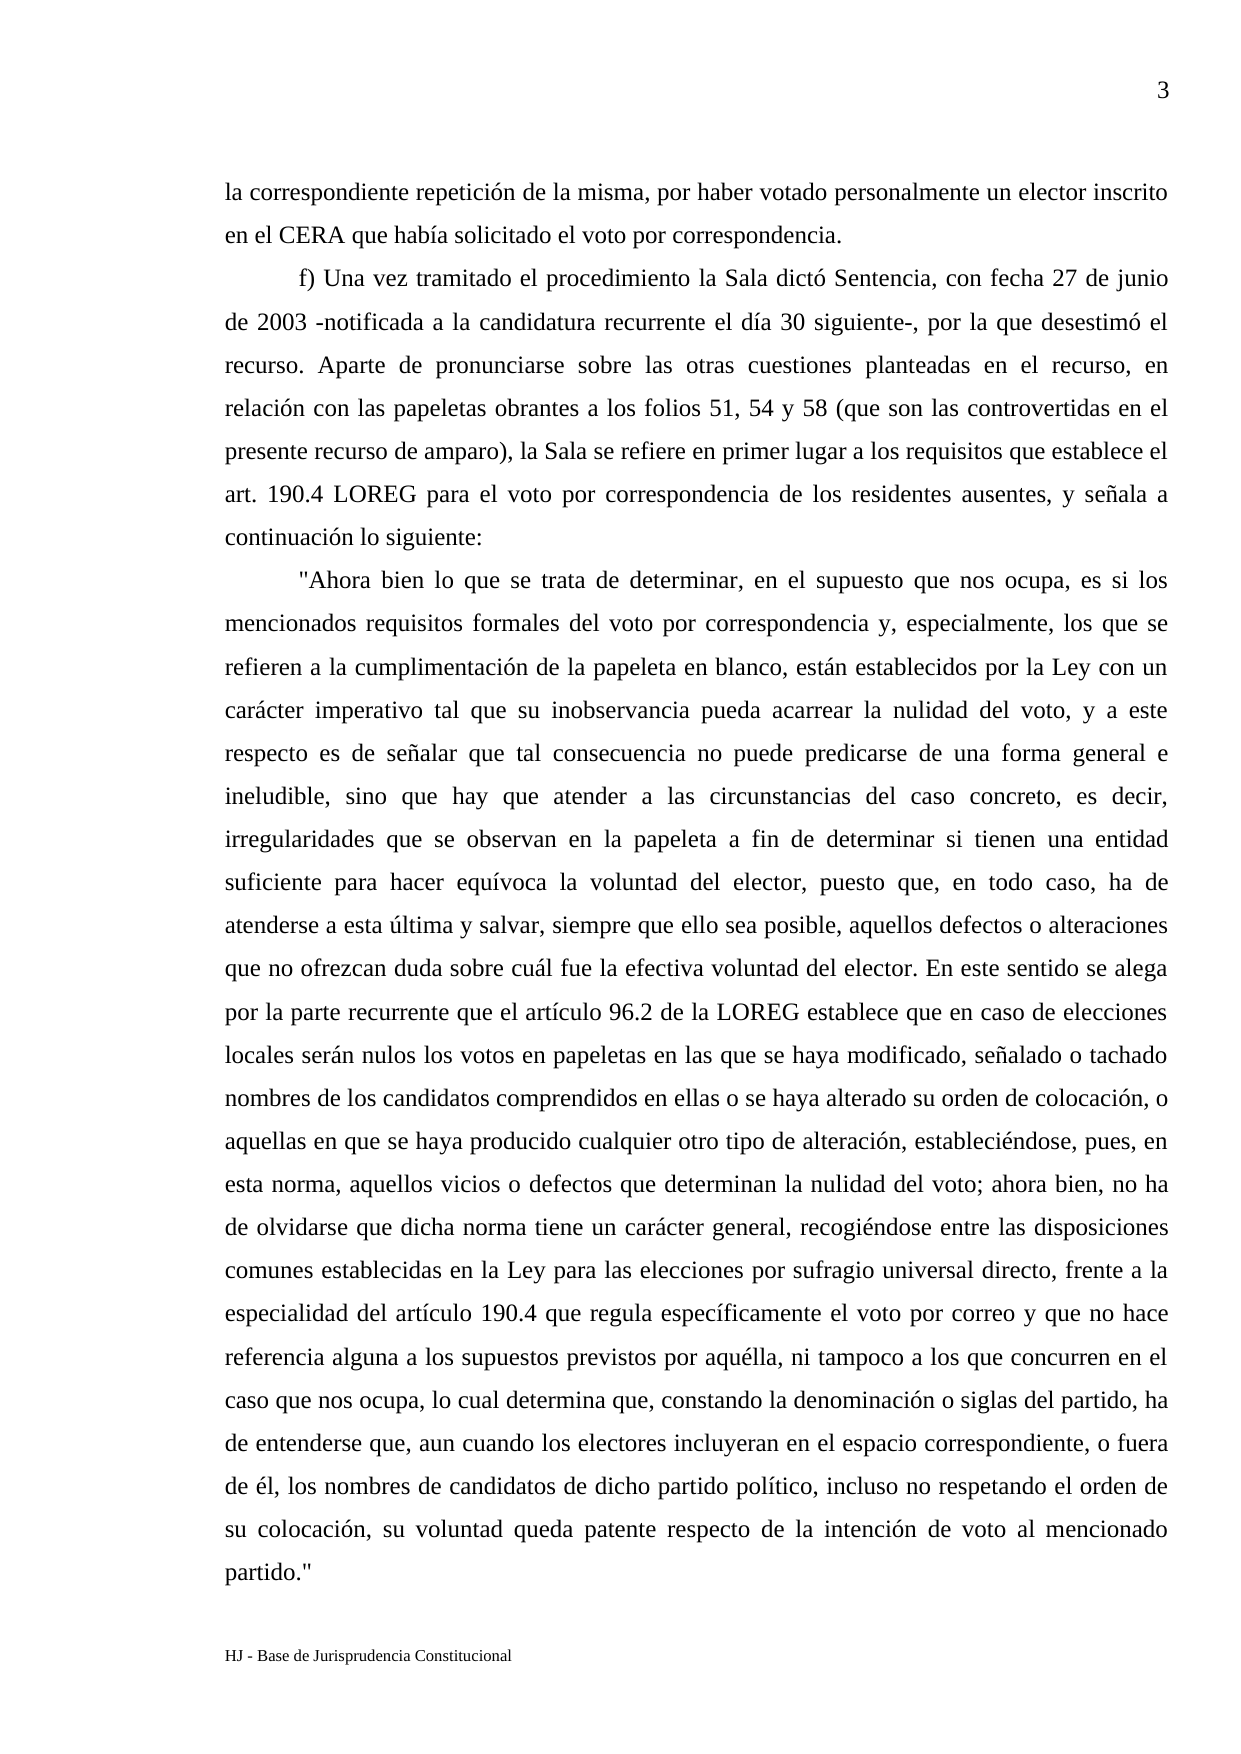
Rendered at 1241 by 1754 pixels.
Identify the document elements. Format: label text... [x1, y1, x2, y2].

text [224, 177, 1169, 249]
text f) Una vez tramitado el procedimiento la Sala dictó Sentencia, con fecha 27 de junio de 2003 -notificada a la candidatura recurrente el día 30 siguiente-, por la que desestimó el recurso. Aparte de pronunciarse sobre las otras cuestiones planteadas en el recurso, en relación con las papeletas obrantes a los folios 51, 54 y 58 (que son las controvertidas en el presente recurso de amparo), la Sala se refiere en primer lugar a los requisitos que establece el art. 190.4 LOREG para el voto por correspondencia de los residentes ausentes, y señala a continuación lo siguiente: [224, 263, 1169, 551]
text "Ahora bien lo que se trata de determinar, en el supuesto que nos ocupa, es si los mencionados requisitos formales del voto por correspondencia y, especialmente, los que se refieren a la cumplimentación de la papeleta en blanco, están establecidos por la Ley con un carácter imperativo tal que su inobservancia pueda acarrear la nulidad del voto, y a este respecto es de señalar que tal consecuencia no puede predicarse de una forma general e ineludible, sino que hay que atender a las circunstancias del caso concreto, es decir, irregularidades que se observan en la papeleta a fin de determinar si tienen una entidad suficiente para hacer equívoca la voluntad del elector, puesto que, en todo caso, ha de atenderse a esta última y salvar, siempre que ello sea posible, aquellos defectos o alteraciones que no ofrezcan duda sobre cuál fue la efectiva voluntad del elector. En este sentido se alega por la parte recurrente que el artículo 96.2 de la LOREG establece que en caso de elecciones locales serán nulos los votos en papeletas en las que se haya modificado, señalado o tachado nombres de los candidatos comprendidos en ellas o se haya alterado su orden de colocación, o aquellas en que se haya producido cualquier otro tipo de alteración, estableciéndose, pues, en esta norma, aquellos vicios o defectos que determinan la nulidad del voto; ahora bien, no ha de olvidarse que dicha norma tiene un carácter general, recogiéndose entre las disposiciones comunes establecidas en la Ley para las elecciones por sufragio universal directo, frente a la especialidad del artículo 190.4 que regula específicamente el voto por correo y que no hace referencia alguna a los supuestos previstos por aquélla, ni tampoco a los que concurren en el caso que nos ocupa, lo cual determina que, constando la denominación o siglas del partido, ha de entenderse que, aun cuando los electores incluyeran en el espacio correspondiente, o fuera de él, los nombres de candidatos de dicho partido político, incluso no respetando el orden de su colocación, su voluntad queda patente respecto de la intención de voto al mencionado partido." [224, 565, 1169, 1586]
